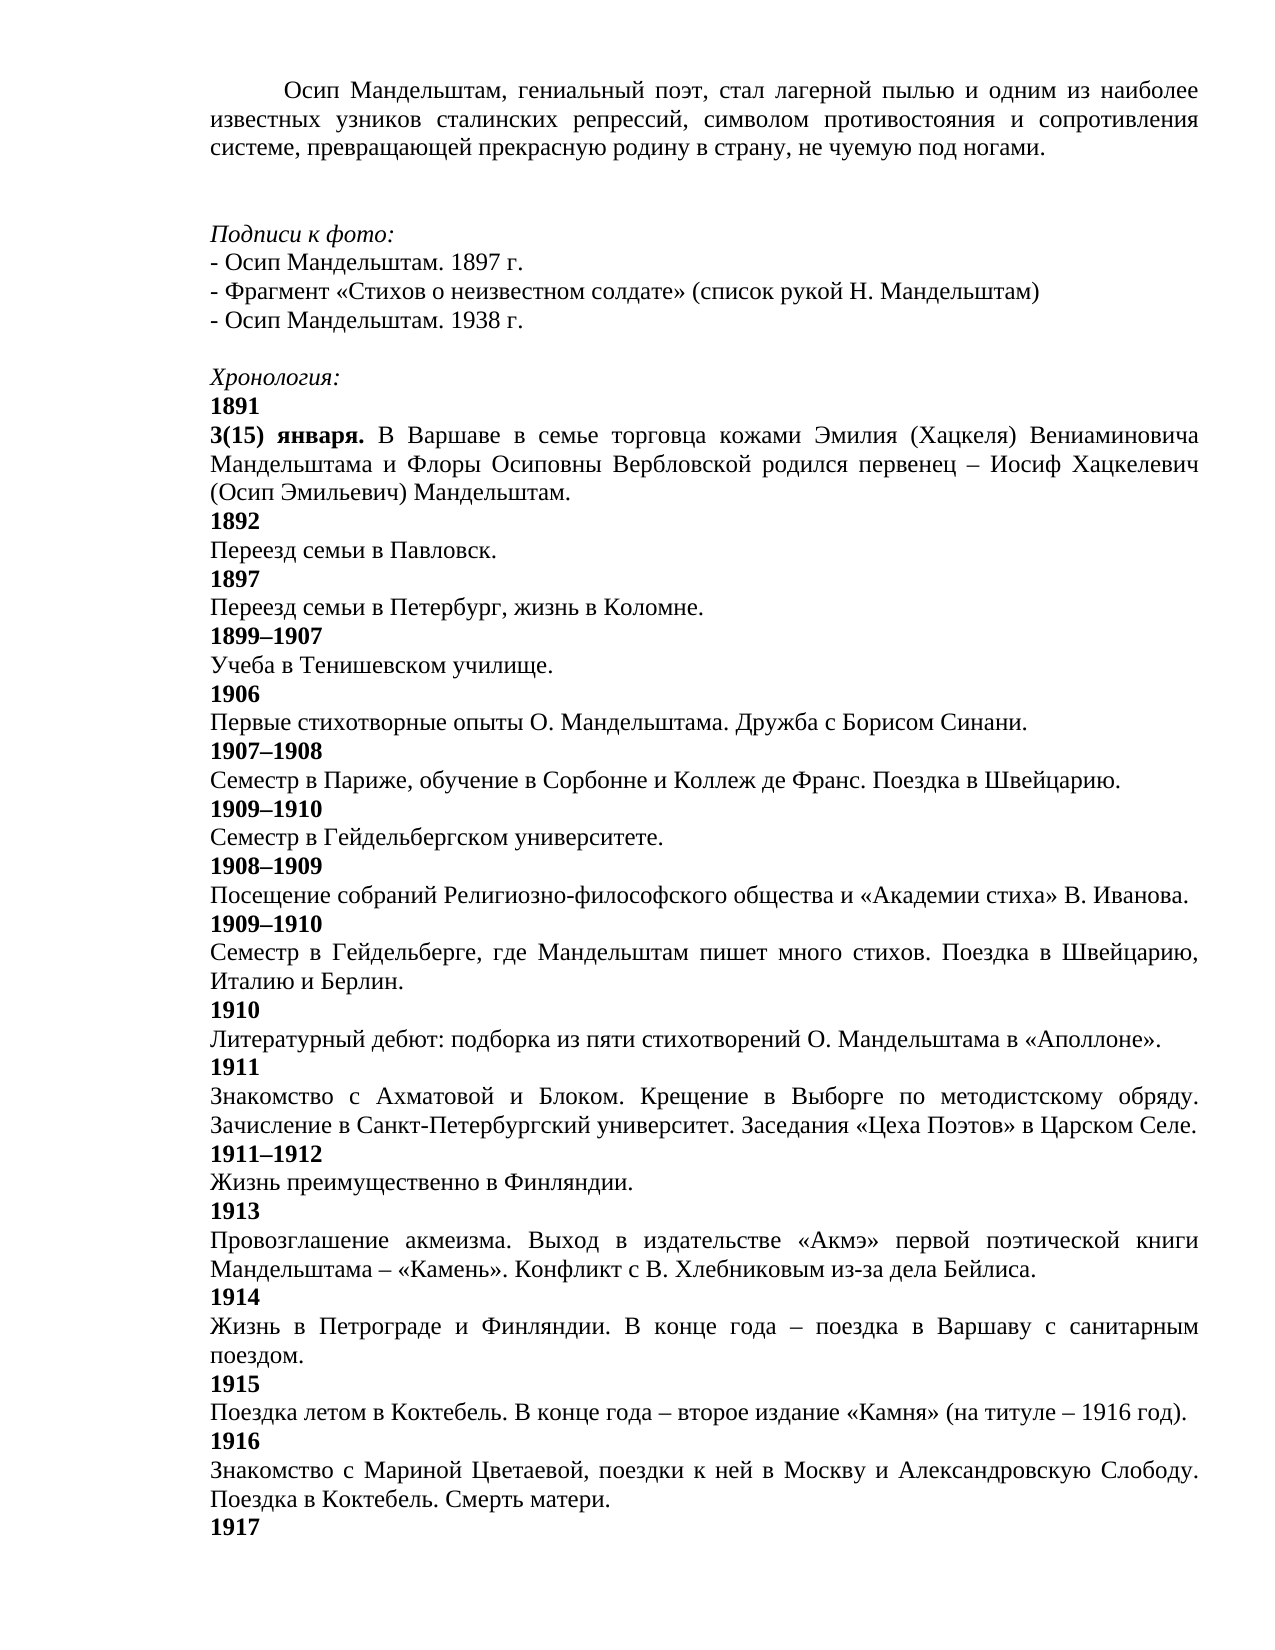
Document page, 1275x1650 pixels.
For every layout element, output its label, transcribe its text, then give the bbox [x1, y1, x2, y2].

text Знакомство с Ахматовой и Блоком. Крещение в Выборге по методистскому обряду. Зачисление в Санкт-Петербургский университет. Заседания «Цеха Поэтов» в Царском Селе. [210, 1081, 1200, 1139]
text 3(15) января. В Варшаве в семье торговца кожами Эмилия (Хацкеля) Вениаминовича Мандельштама и Флоры Осиповны Вербловской родился первенец – Иосиф Хацкелевич (Осип Эмильевич) Мандельштам. [210, 420, 1200, 506]
text - Осип Мандельштам. 1897 г. [210, 247, 1200, 276]
text 1906 [210, 679, 1200, 707]
text 1911 [210, 1052, 1200, 1081]
text Провозглашение акмеизма. Выход в издательстве «Акмэ» первой поэтической книги Мандельштама – «Камень». Конфликт с В. Хлебниковым из-за дела Бейлиса. [210, 1225, 1200, 1282]
text - Фрагмент «Стихов о неизвестном солдате» (список рукой Н. Мандельштам) [210, 276, 1200, 305]
text 1911–1912 [210, 1139, 1200, 1167]
text 1907–1908 [210, 736, 1200, 765]
text 1910 [210, 995, 1200, 1024]
text Переезд семьи в Павловск. [210, 535, 1200, 564]
text Посещение собраний Религиозно-философского общества и «Академии стиха» В. Иванова. [210, 880, 1200, 909]
text 1917 [210, 1512, 1200, 1541]
text 1897 [210, 564, 1200, 592]
text 1909–1910 [210, 794, 1200, 822]
text 1909–1910 [210, 909, 1200, 937]
text Семестр в Гейдельбергском университете. [210, 822, 1200, 851]
text 1915 [210, 1369, 1200, 1397]
text Знакомство с Мариной Цветаевой, поездки к ней в Москву и Александровскую Слободу. Поездка в Коктебель. Смерть матери. [210, 1455, 1200, 1512]
text Литературный дебют: подборка из пяти стихотворений О. Мандельштама в «Аполлоне». [210, 1024, 1200, 1052]
text Поездка летом в Коктебель. В конце года – второе издание «Камня» (на титуле – 1916 год). [210, 1397, 1200, 1426]
text Жизнь преимущественно в Финляндии. [210, 1167, 1200, 1196]
text 1892 [210, 506, 1200, 535]
text Хронология: [210, 362, 1200, 391]
text Переезд семьи в Петербург, жизнь в Коломне. [210, 592, 1200, 621]
text 1913 [210, 1196, 1200, 1225]
text 1908–1909 [210, 851, 1200, 880]
text Осип Мандельштам, гениальный поэт, стал лагерной пылью и одним из наиболее известных узников сталинских репрессий, символом противостояния и сопротивления системе, превращающей прекрасную родину в страну, не чуемую под ногами. [210, 75, 1200, 161]
text Первые стихотворные опыты О. Мандельштама. Дружба с Борисом Синани. [210, 707, 1200, 736]
text 1914 [210, 1282, 1200, 1311]
text - Осип Мандельштам. 1938 г. [210, 305, 1200, 334]
text 1916 [210, 1426, 1200, 1455]
text 1899–1907 [210, 621, 1200, 650]
text Жизнь в Петрограде и Финляндии. В конце года – поездка в Варшаву с санитарным поездом. [210, 1311, 1200, 1369]
text Семестр в Париже, обучение в Сорбонне и Коллеж де Франс. Поездка в Швейцарию. [210, 765, 1200, 794]
text 1891 [210, 391, 1200, 420]
text Подписи к фото: [210, 219, 1200, 247]
text Учеба в Тенишевском училище. [210, 650, 1200, 679]
text Семестр в Гейдельберге, где Мандельштам пишет много стихов. Поездка в Швейцарию, Италию и Берлин. [210, 937, 1200, 995]
